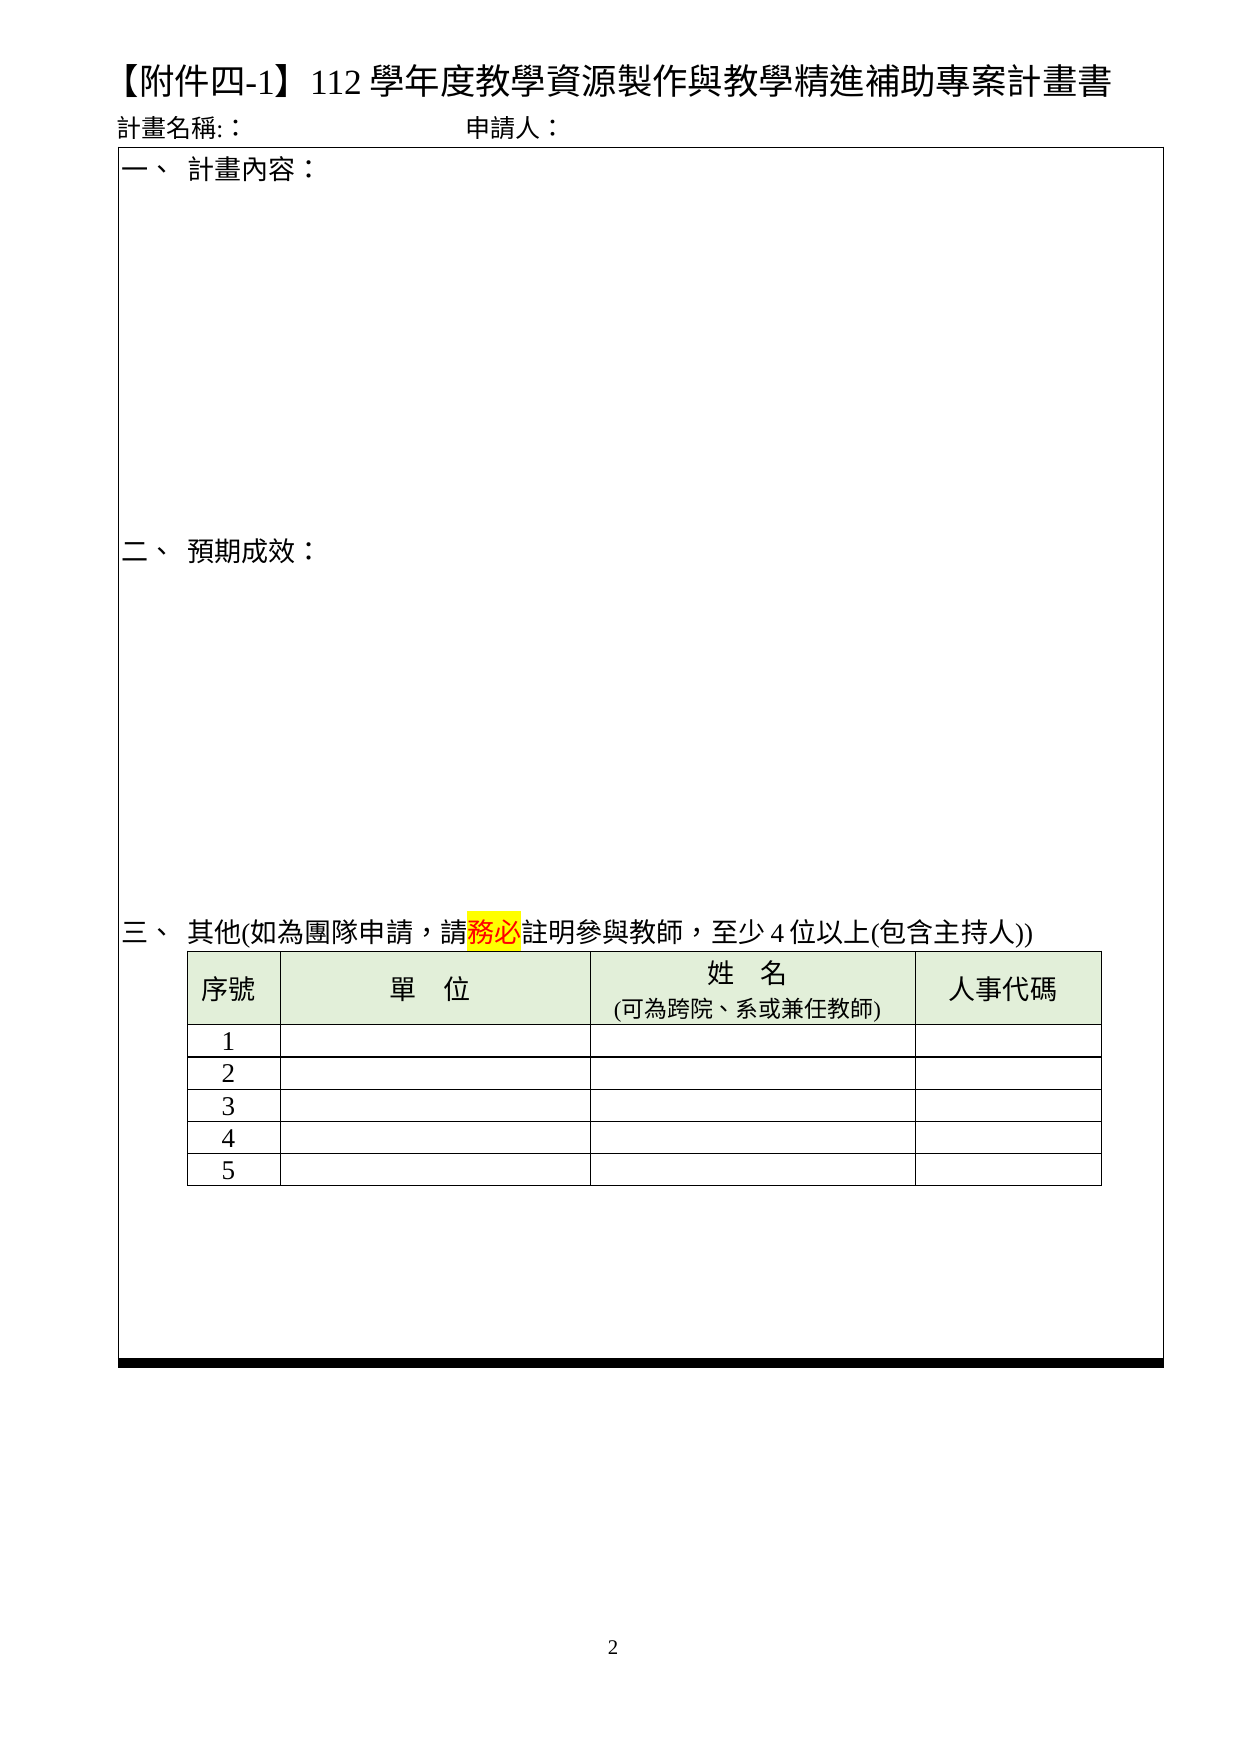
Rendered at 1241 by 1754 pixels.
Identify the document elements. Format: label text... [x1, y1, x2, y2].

text 計畫名稱:： 申請人： [103, 103, 1122, 147]
table_header 計畫內容： 預期成效： 其他(如為團隊申請，請務必註明參與教師，至少4位以上(包含主持人)) [119, 148, 1163, 1358]
text 【附件四-1】112學年度教學資源製作與教學精進補助專案計畫書 [103, 59, 1122, 103]
